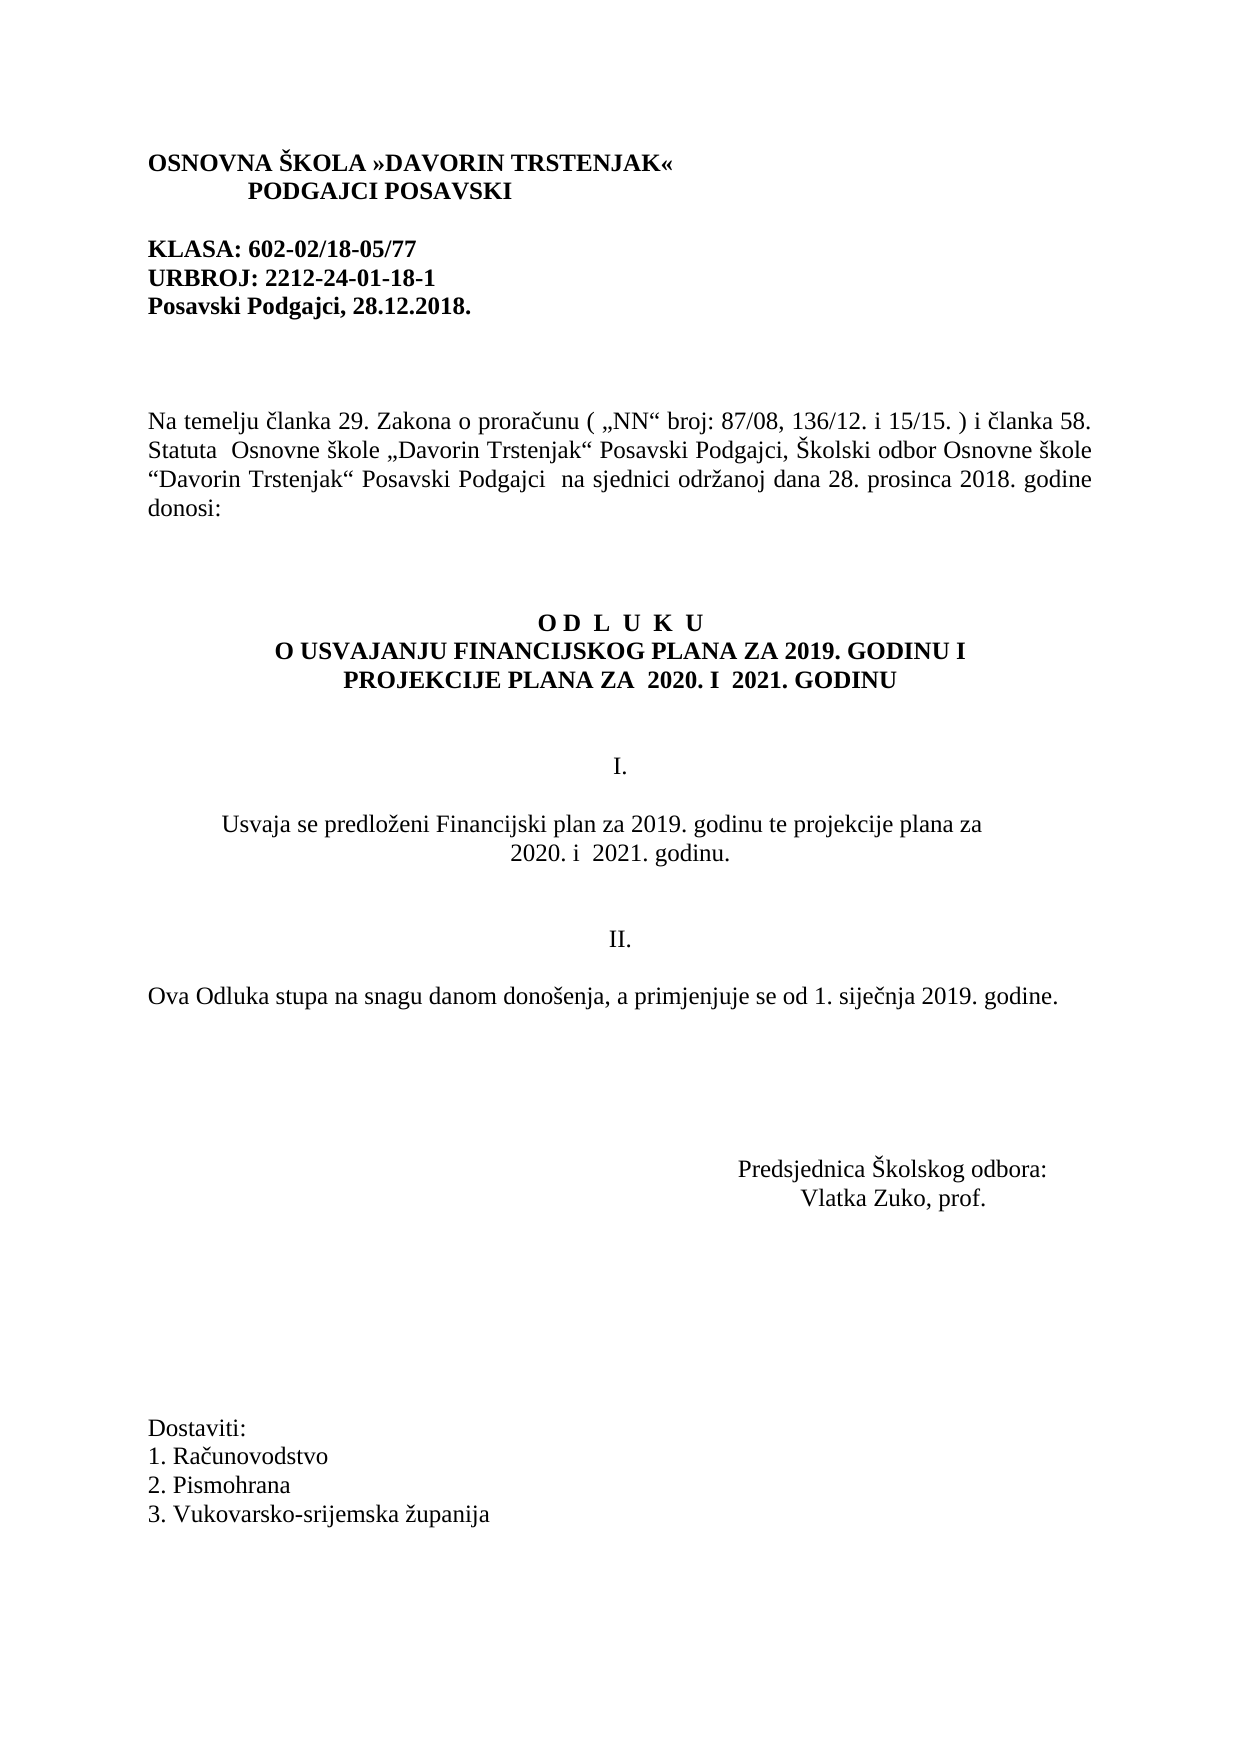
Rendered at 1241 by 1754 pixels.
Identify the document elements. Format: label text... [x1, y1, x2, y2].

text Na temelju članka 29. Zakona o proračunu ( „NN“ broj: 87/08, 136/12. i 15/15. ) i članka 58. Statuta Osnovne škole „Davorin Trstenjak“ Posavski Podgajci, Školski odbor Osnovne škole “Davorin Trstenjak“ Posavski Podgajci na sjednici održanoj dana 28. prosinca 2018. godine donosi: [148, 406, 1093, 521]
text OSNOVNA ŠKOLA »DAVORIN TRSTENJAK« [148, 148, 1093, 176]
text URBROJ: 2212-24-01-18-1 [148, 263, 1093, 291]
text O D L U K U [148, 608, 1093, 636]
text Predsjednica Školskog odbora: [738, 1154, 1093, 1183]
text PROJEKCIJE PLANA ZA 2020. I 2021. GODINU [148, 665, 1093, 694]
text Vlatka Zuko, prof. [148, 1183, 1093, 1211]
text KLASA: 602-02/18-05/77 [148, 234, 1093, 263]
text Dostaviti: [148, 1413, 1093, 1441]
text O USVAJANJU FINANCIJSKOG PLANA ZA 2019. GODINU I [148, 636, 1093, 665]
text 3. Vukovarsko-srijemska županija [148, 1499, 1093, 1528]
text Usvaja se predloženi Financijski plan za 2019. godinu te projekcije plana za [148, 809, 1093, 838]
text 1. Računovodstvo [148, 1441, 1093, 1470]
text PODGAJCI POSAVSKI [148, 176, 1093, 205]
text Ova Odluka stupa na snagu danom donošenja, a primjenjuje se od 1. siječnja 2019. godine. [148, 981, 1093, 1010]
text 2. Pismohrana [148, 1470, 1093, 1499]
text 2020. i 2021. godinu. [148, 838, 1093, 866]
text II. [148, 924, 1093, 953]
text I. [148, 751, 1093, 780]
text Posavski Podgajci, 28.12.2018. [148, 291, 1093, 320]
